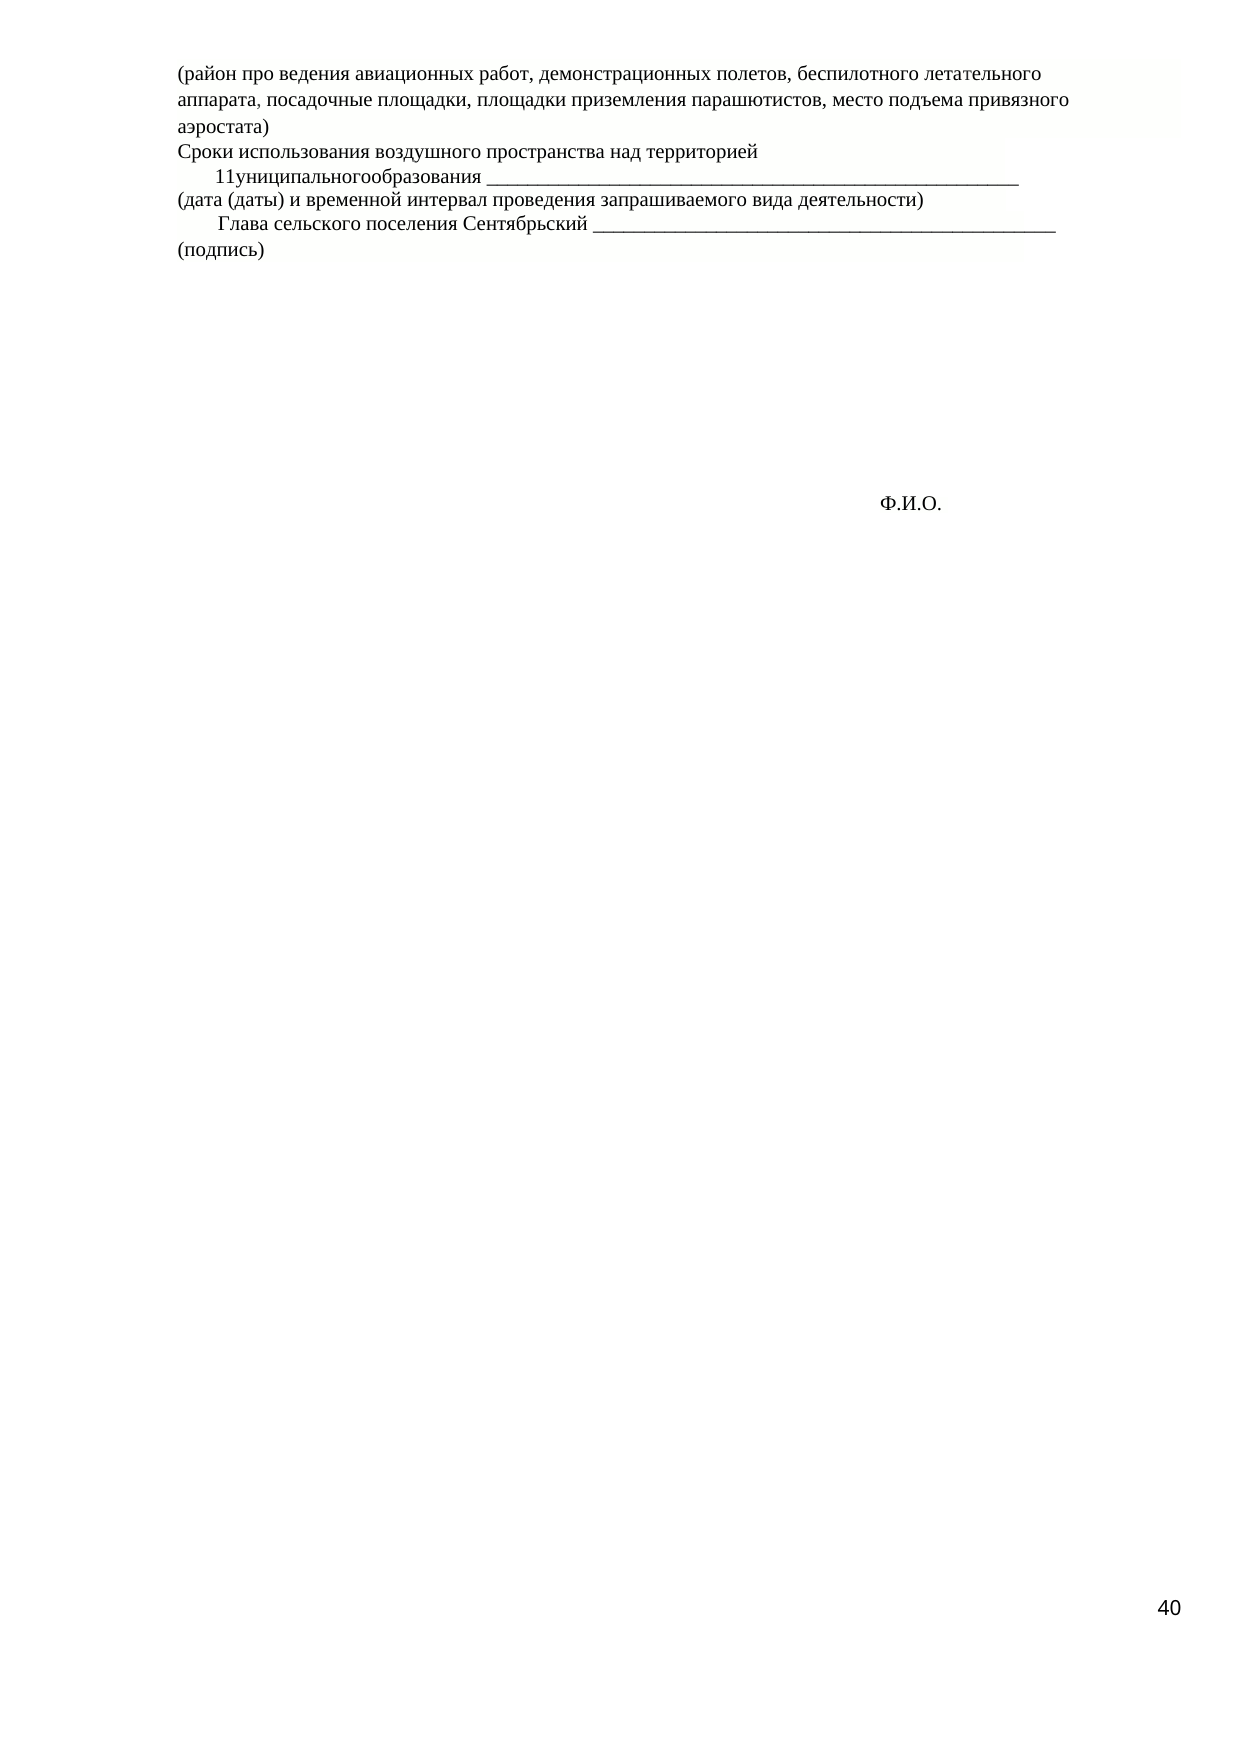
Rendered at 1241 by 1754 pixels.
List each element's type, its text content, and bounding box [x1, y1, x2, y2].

text Ф.И.О. [880, 497, 948, 513]
text 11униципальногообразования _ [177, 164, 1005, 188]
text (подпись) [177, 235, 1024, 262]
text Глава сельского поселения Сентябрьский _ [177, 211, 1024, 235]
text (район про ведения авиационных работ, демонстрационных полетов, беспилотного летательного аппарата, посадочные площадки, площадки приземления парашютистов, место подъема привязного аэростата) [177, 59, 1181, 138]
text Сроки использования воздушного пространства над территорией [177, 138, 1005, 164]
text (дата (даты) и временной интервал проведения запрашиваемого вида деятельности) [177, 188, 1006, 211]
